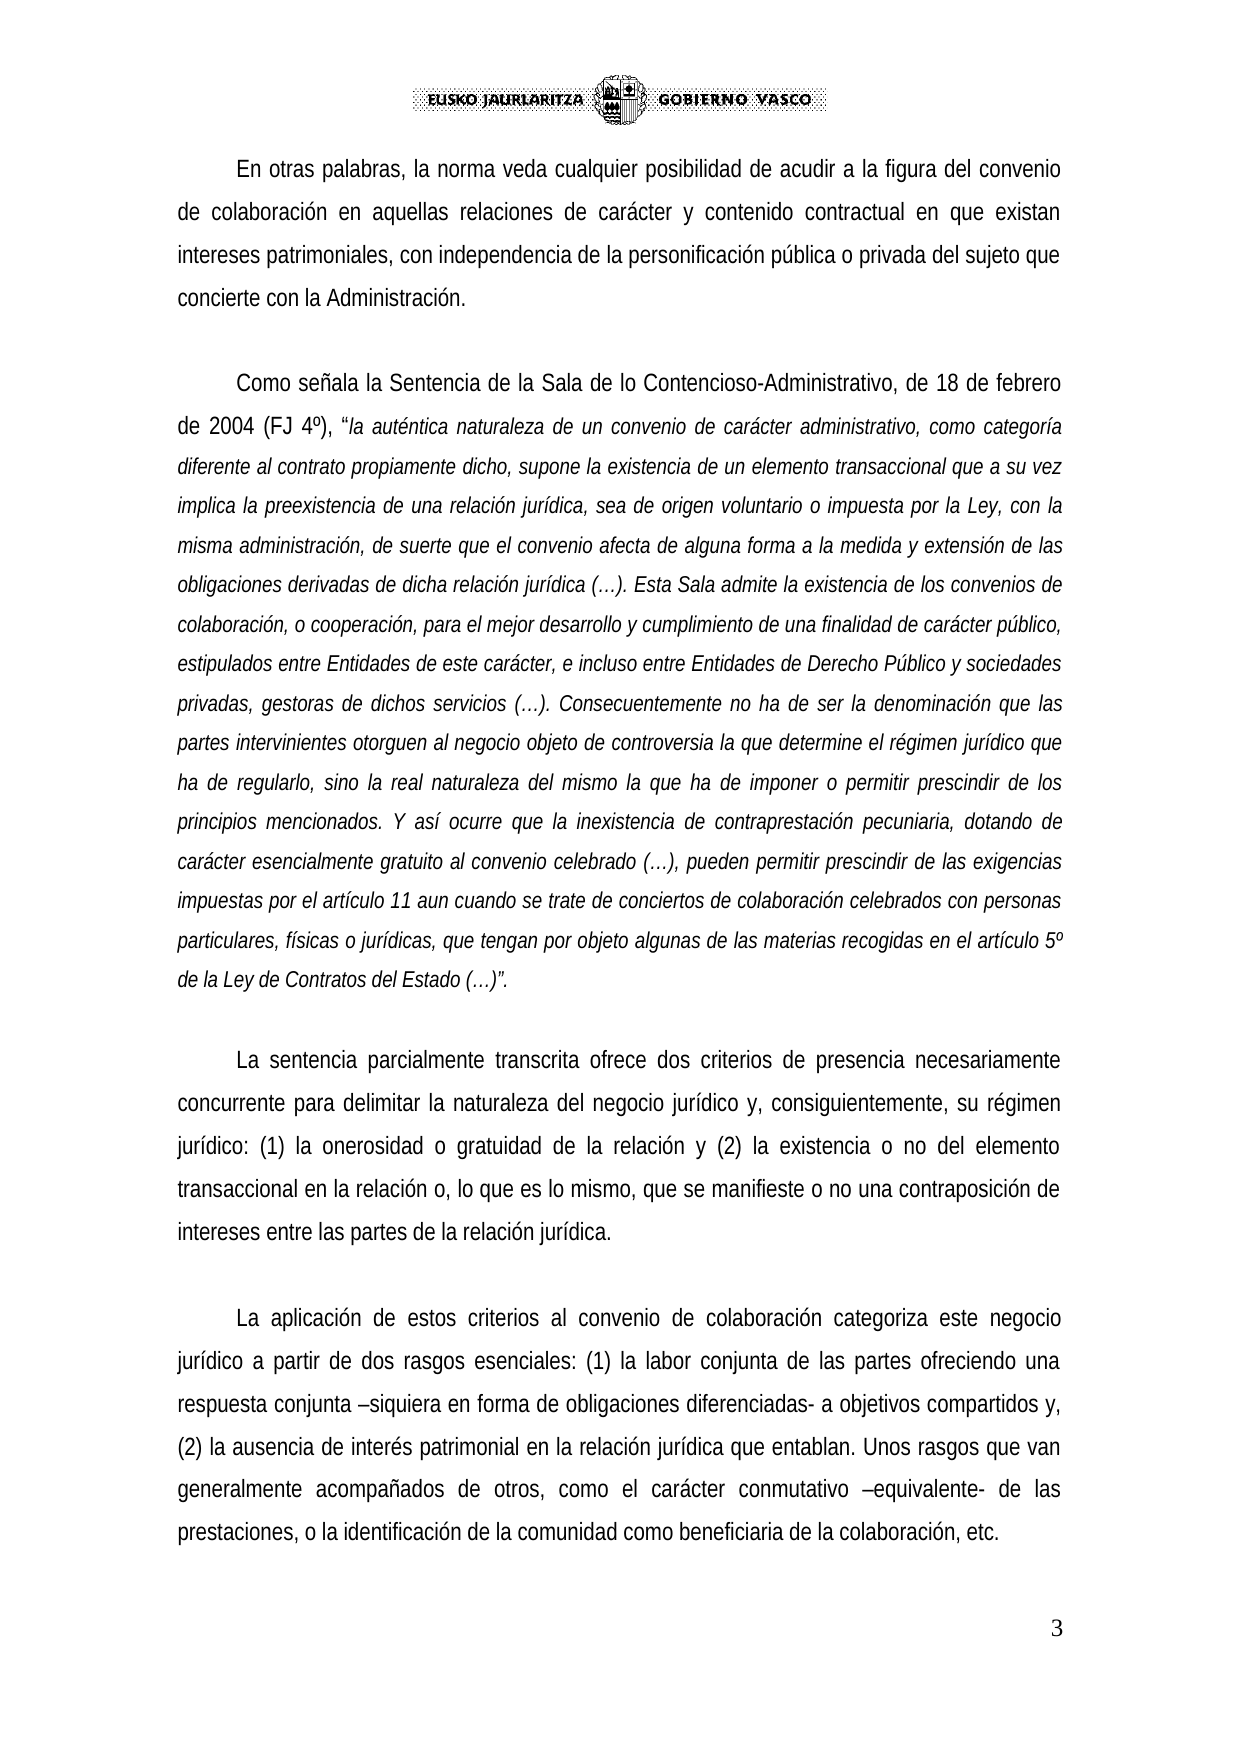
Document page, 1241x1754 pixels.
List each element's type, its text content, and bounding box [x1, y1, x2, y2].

text Como señala la Sentencia de la Sala de lo Contencioso-Administrativo, de 18 de febrero de 2004 (FJ 4º), “la auténtica naturaleza de un convenio de carácter administrativo, como categoría diferente al contrato propiamente dicho, supone la existencia de un elemento transaccional que a su vez implica la preexistencia de una relación jurídica, sea de origen voluntario o impuesta por la Ley, con la misma administración, de suerte que el convenio afecta de alguna forma a la medida y extensión de las obligaciones derivadas de dicha relación jurídica (…). Esta Sala admite la existencia de los convenios de colaboración, o cooperación, para el mejor desarrollo y cumplimiento de una finalidad de carácter público, estipulados entre Entidades de este carácter, e incluso entre Entidades de Derecho Público y sociedades privadas, gestoras de dichos servicios (…). Consecuentemente no ha de ser la denominación que las partes intervinientes otorguen al negocio objeto de controversia la que determine el régimen jurídico que ha de regularlo, sino la real naturaleza del mismo la que ha de imponer o permitir prescindir de los principios mencionados. Y así ocurre que la inexistencia de contraprestación pecuniaria, dotando de carácter esencialmente gratuito al convenio celebrado (…), pueden permitir prescindir de las exigencias impuestas por el artículo 11 aun cuando se trate de conciertos de colaboración celebrados con personas particulares, físicas o jurídicas, que tengan por objeto algunas de las materias recogidas en el artículo 5º de la Ley de Contratos del Estado (…)”. [177, 368, 1063, 993]
text En otras palabras, la norma veda cualquier posibilidad de acudir a la figura del convenio de colaboración en aquellas relaciones de carácter y contenido contractual en que existan intereses patrimoniales, con independencia de la personificación pública o privada del sujeto que concierte con la Administración. [177, 154, 1063, 311]
text La aplicación de estos criterios al convenio de colaboración categoriza este negocio jurídico a partir de dos rasgos esenciales: (1) la labor conjunta de las partes ofreciendo una respuesta conjunta –siquiera en forma de obligaciones diferenciadas- a objetivos compartidos y, (2) la ausencia de interés patrimonial en la relación jurídica que entablan. Unos rasgos que van generalmente acompañados de otros, como el carácter conmutativo –equivalente- de las prestaciones, o la identificación de la comunidad como beneficiaria de la colaboración, etc. [177, 1303, 1063, 1546]
picture [413, 75, 828, 125]
text La sentencia parcialmente transcrita ofrece dos criterios de presencia necesariamente concurrente para delimitar la naturaleza del negocio jurídico y, consiguientemente, su régimen jurídico: (1) la onerosidad o gratuidad de la relación y (2) la existencia o no del elemento transaccional en la relación o, lo que es lo mismo, que se manifieste o no una contraposición de intereses entre las partes de la relación jurídica. [177, 1045, 1063, 1246]
